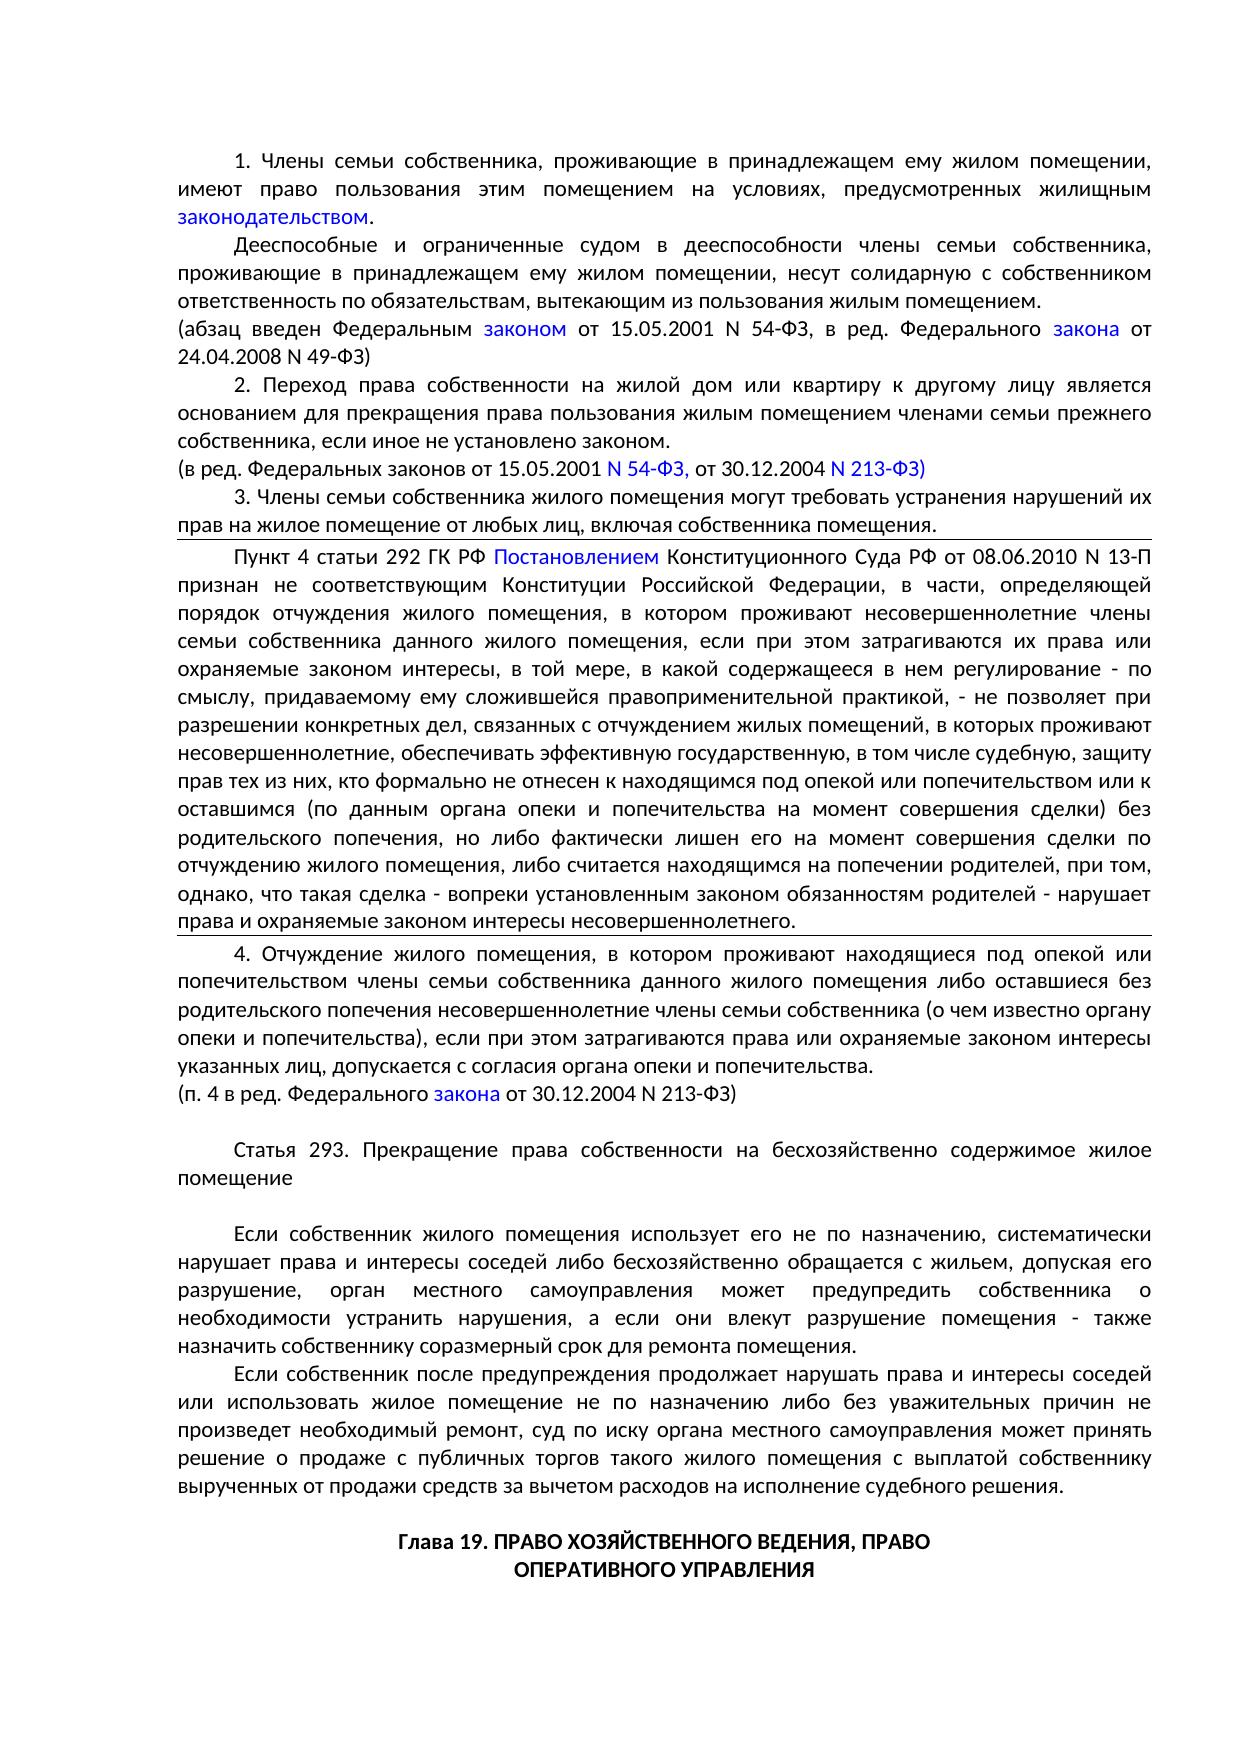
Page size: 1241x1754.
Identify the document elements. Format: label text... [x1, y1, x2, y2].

text (абзац введен Федеральным законом от 15.05.2001 N 54-ФЗ, в ред. Федерального закона от 24.04.2008 N 49-ФЗ) [177, 314, 1152, 370]
text Пункт 4 статьи 292 ГК РФ Постановлением Конституционного Суда РФ от 08.06.2010 N 13-П признан не соответствующим Конституции Российской Федерации, в части, определяющей порядок отчуждения жилого помещения, в котором проживают несовершеннолетние члены семьи собственника данного жилого помещения, если при этом затрагиваются их права или охраняемые законом интересы, в той мере, в какой содержащееся в нем регулирование - по смыслу, придаваемому ему сложившейся правоприменительной практикой, - не позволяет при разрешении конкретных дел, связанных с отчуждением жилых помещений, в которых проживают несовершеннолетние, обеспечивать эффективную государственную, в том числе судебную, защиту прав тех из них, кто формально не отнесен к находящимся под опекой или попечительством или к оставшимся (по данным органа опеки и попечительства на момент совершения сделки) без родительского попечения, но либо фактически лишен его на момент совершения сделки по отчуждению жилого помещения, либо считается находящимся на попечении родителей, при том, однако, что такая сделка - вопреки установленным законом обязанностям родителей - нарушает права и охраняемые законом интересы несовершеннолетнего. [177, 542, 1152, 935]
title Глава 19. ПРАВО ХОЗЯЙСТВЕННОГО ВЕДЕНИЯ, ПРАВО [177, 1527, 1152, 1555]
text 2. Переход права собственности на жилой дом или квартиру к другому лицу является основанием для прекращения права пользования жилым помещением членами семьи прежнего собственника, если иное не установлено законом. [177, 370, 1152, 454]
text 4. Отчуждение жилого помещения, в котором проживают находящиеся под опекой или попечительством члены семьи собственника данного жилого помещения либо оставшиеся без родительского попечения несовершеннолетние члены семьи собственника (о чем известно органу опеки и попечительства), если при этом затрагиваются права или охраняемые законом интересы указанных лиц, допускается с согласия органа опеки и попечительства. [177, 939, 1152, 1079]
text 1. Члены семьи собственника, проживающие в принадлежащем ему жилом помещении, имеют право пользования этим помещением на условиях, предусмотренных жилищным законодательством. [177, 146, 1152, 230]
title ОПЕРАТИВНОГО УПРАВЛЕНИЯ [177, 1555, 1152, 1583]
text 3. Члены семьи собственника жилого помещения могут требовать устранения нарушений их прав на жилое помещение от любых лиц, включая собственника помещения. [177, 482, 1152, 538]
text (в ред. Федеральных законов от 15.05.2001 N 54-ФЗ, от 30.12.2004 N 213-ФЗ) [177, 454, 1152, 482]
text Дееспособные и ограниченные судом в дееспособности члены семьи собственника, проживающие в принадлежащем ему жилом помещении, несут солидарную с собственником ответственность по обязательствам, вытекающим из пользования жилым помещением. [177, 230, 1152, 314]
text (п. 4 в ред. Федерального закона от 30.12.2004 N 213-ФЗ) [177, 1079, 1152, 1107]
text Если собственник жилого помещения использует его не по назначению, систематически нарушает права и интересы соседей либо бесхозяйственно обращается с жильем, допуская его разрушение, орган местного самоуправления может предупредить собственника о необходимости устранить нарушения, а если они влекут разрушение помещения - также назначить собственнику соразмерный срок для ремонта помещения. [177, 1219, 1152, 1359]
text Статья 293. Прекращение права собственности на бесхозяйственно содержимое жилое помещение [177, 1135, 1152, 1191]
text Если собственник после предупреждения продолжает нарушать права и интересы соседей или использовать жилое помещение не по назначению либо без уважительных причин не произведет необходимый ремонт, суд по иску органа местного самоуправления может принять решение о продаже с публичных торгов такого жилого помещения с выплатой собственнику вырученных от продажи средств за вычетом расходов на исполнение судебного решения. [177, 1359, 1152, 1499]
